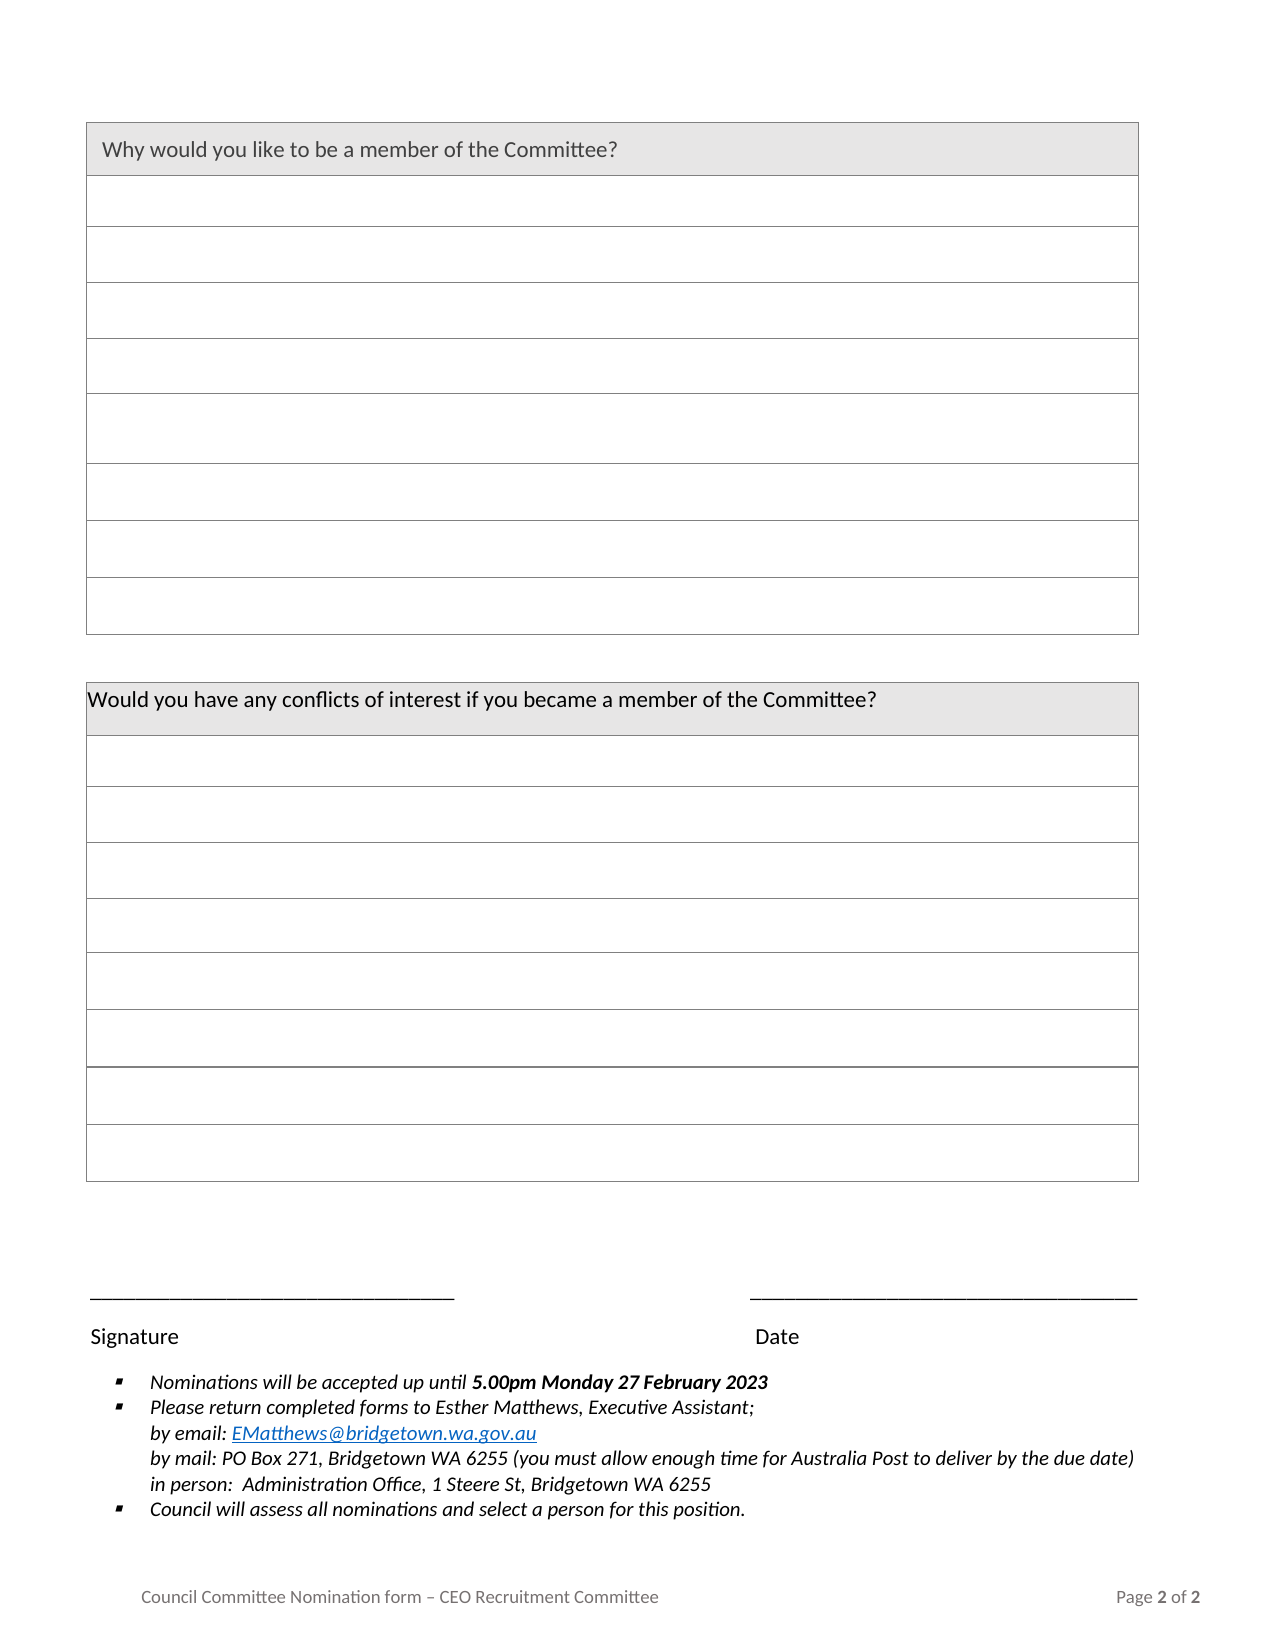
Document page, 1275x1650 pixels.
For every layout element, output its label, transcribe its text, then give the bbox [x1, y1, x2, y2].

table_cell [87, 1068, 1138, 1123]
table_header Why would you like to be a member of the Committee? [87, 123, 1138, 175]
table_cell [87, 736, 1138, 786]
table_cell [87, 394, 1138, 462]
list Council will assess all nominations and select a person for this position. [112, 1496, 1200, 1522]
list Please return completed forms to Esther Matthews, Executive Assistant; by email: EMatthews@bridgetown.wa.gov.au by mail: PO Box 271, Bridgetown WA 6255 (you must allow enough time for Australia Post to deliver by the due date) in person: Administration Office, 1 Steere St, Bridgetown WA 6255 [112, 1394, 1200, 1496]
table_cell [87, 283, 1138, 338]
table_cell [87, 1010, 1138, 1066]
table_cell [87, 953, 1138, 1009]
text ________________________________ __________________________________ [90, 1275, 1200, 1303]
table_cell [87, 899, 1138, 952]
table_cell [87, 339, 1138, 392]
table_cell [87, 464, 1138, 519]
table_cell [87, 227, 1138, 282]
table_cell [87, 521, 1138, 577]
table_header Would you have any conflicts of interest if you became a member of the Committee? [87, 683, 1138, 735]
table_cell [87, 787, 1138, 842]
list Nominations will be accepted up until 5.00pm Monday 27 February 2023 [112, 1369, 1200, 1394]
table_cell [87, 1125, 1138, 1181]
table_cell [87, 843, 1138, 898]
table_cell [87, 176, 1138, 226]
table_cell [87, 578, 1138, 634]
text Signature Date [75, 1322, 1200, 1350]
